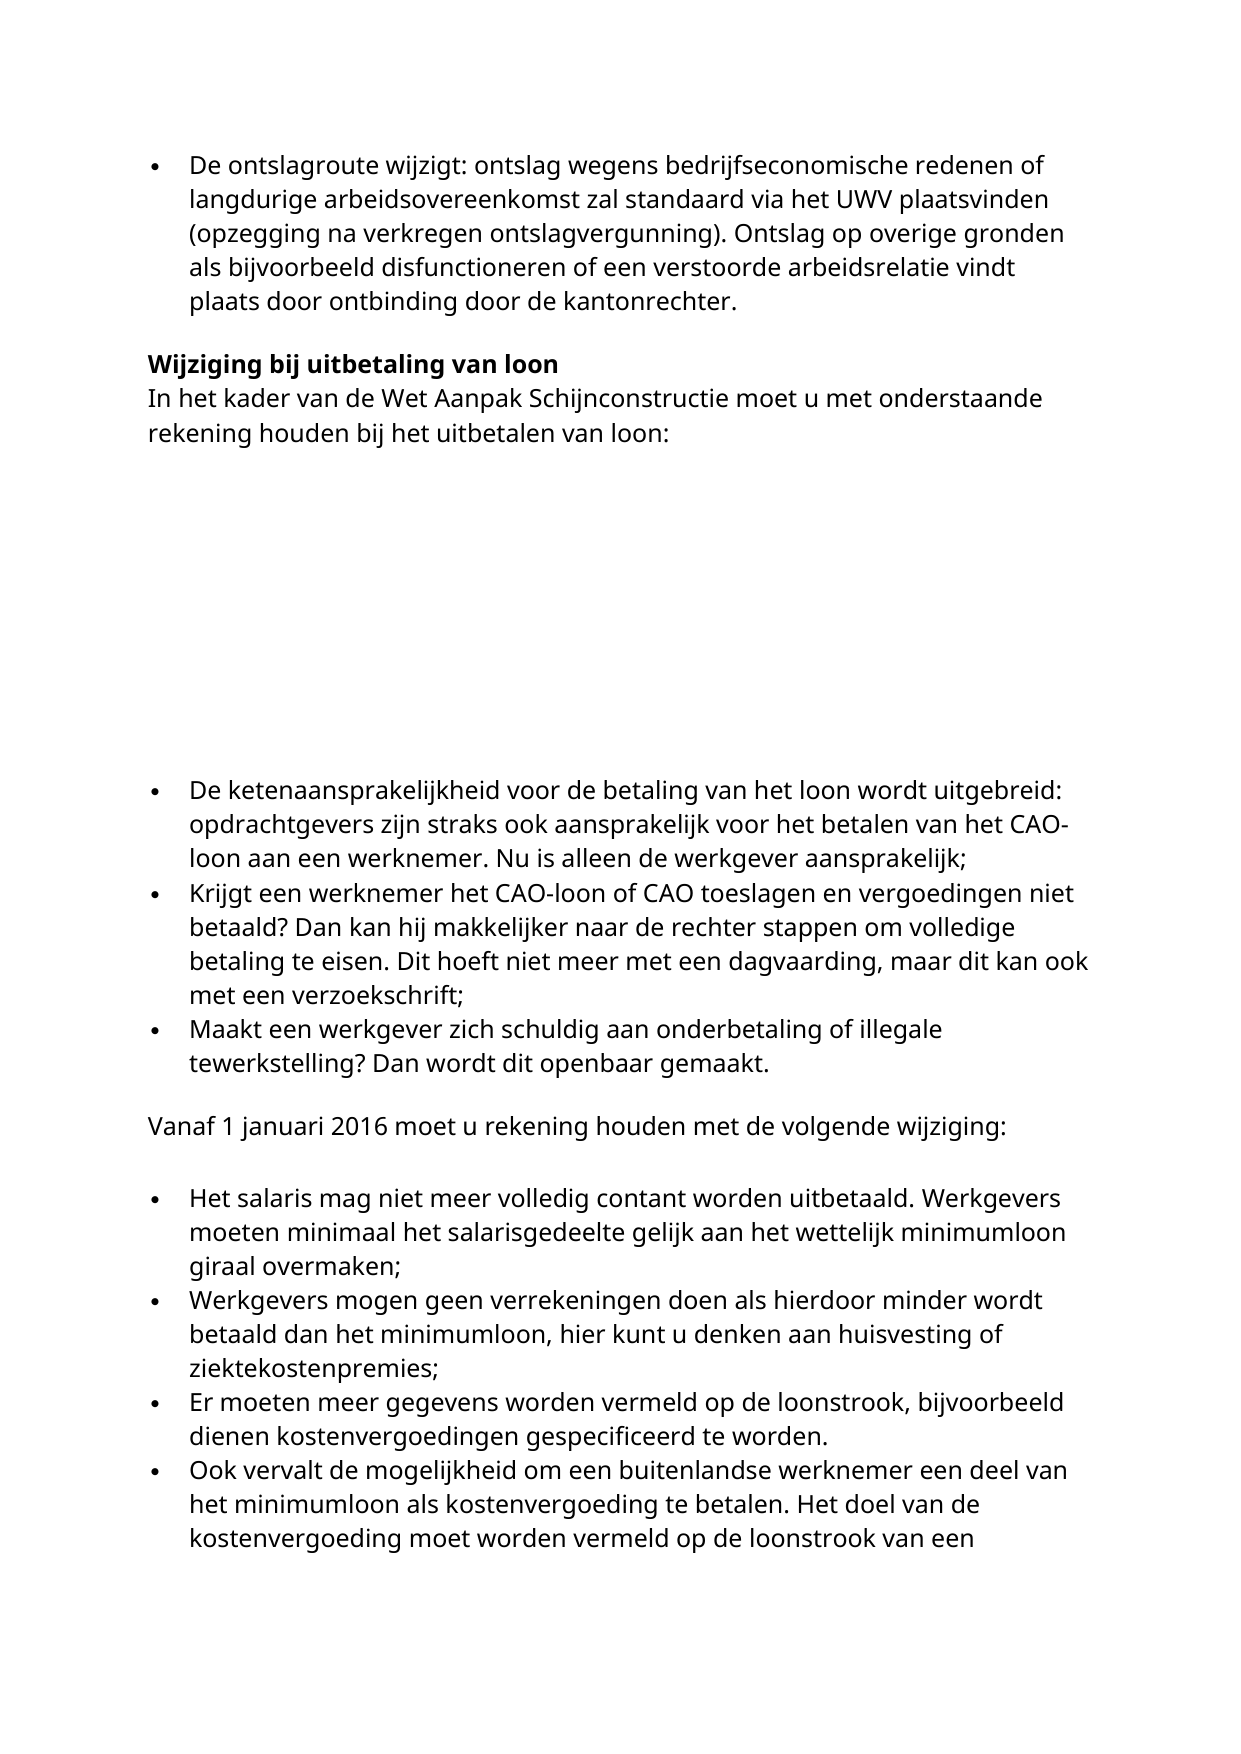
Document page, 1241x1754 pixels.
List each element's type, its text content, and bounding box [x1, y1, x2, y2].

text Vanaf 1 januari 2016 moet u rekening houden met de volgende wijziging: [148, 1109, 1093, 1143]
list Werkgevers mogen geen verrekeningen doen als hierdoor minder wordt betaald dan het minimumloon, hier kunt u denken aan huisvesting of ziektekostenpremies; [151, 1282, 1093, 1385]
text Wijziging bij uitbetaling van loon In het kader van de Wet Aanpak Schijnconstructie moet u met onderstaande rekening houden bij het uitbetalen van loon: [148, 347, 1093, 449]
list Krijgt een werknemer het CAO-loon of CAO toeslagen en vergoedingen niet betaald? Dan kan hij makkelijker naar de rechter stappen om volledige betaling te eisen. Dit hoeft niet meer met een dagvaarding, maar dit kan ook met een verzoekschrift; [151, 875, 1093, 1011]
list Maakt een werkgever zich schuldig aan onderbetaling of illegale tewerkstelling? Dan wordt dit openbaar gemaakt. [151, 1011, 1093, 1079]
list Het salaris mag niet meer volledig contant worden uitbetaald. Werkgevers moeten minimaal het salarisgedeelte gelijk aan het wettelijk minimumloon giraal overmaken; [151, 1180, 1093, 1282]
list Er moeten meer gegevens worden vermeld op de loonstrook, bijvoorbeeld dienen kostenvergoedingen gespecificeerd te worden. [151, 1385, 1093, 1453]
list De ontslagroute wijzigt: ontslag wegens bedrijfseconomische redenen of langdurige arbeidsovereenkomst zal standaard via het UWV plaatsvinden (opzegging na verkregen ontslagvergunning). Ontslag op overige gronden als bijvoorbeeld disfunctioneren of een verstoorde arbeidsrelatie vindt plaats door ontbinding door de kantonrechter. [151, 148, 1093, 318]
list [151, 1453, 1093, 1555]
list De ketenaansprakelijkheid voor de betaling van het loon wordt uitgebreid: opdrachtgevers zijn straks ook aansprakelijk voor het betalen van het CAO-loon aan een werknemer. Nu is alleen de werkgever aansprakelijk; [151, 773, 1093, 875]
